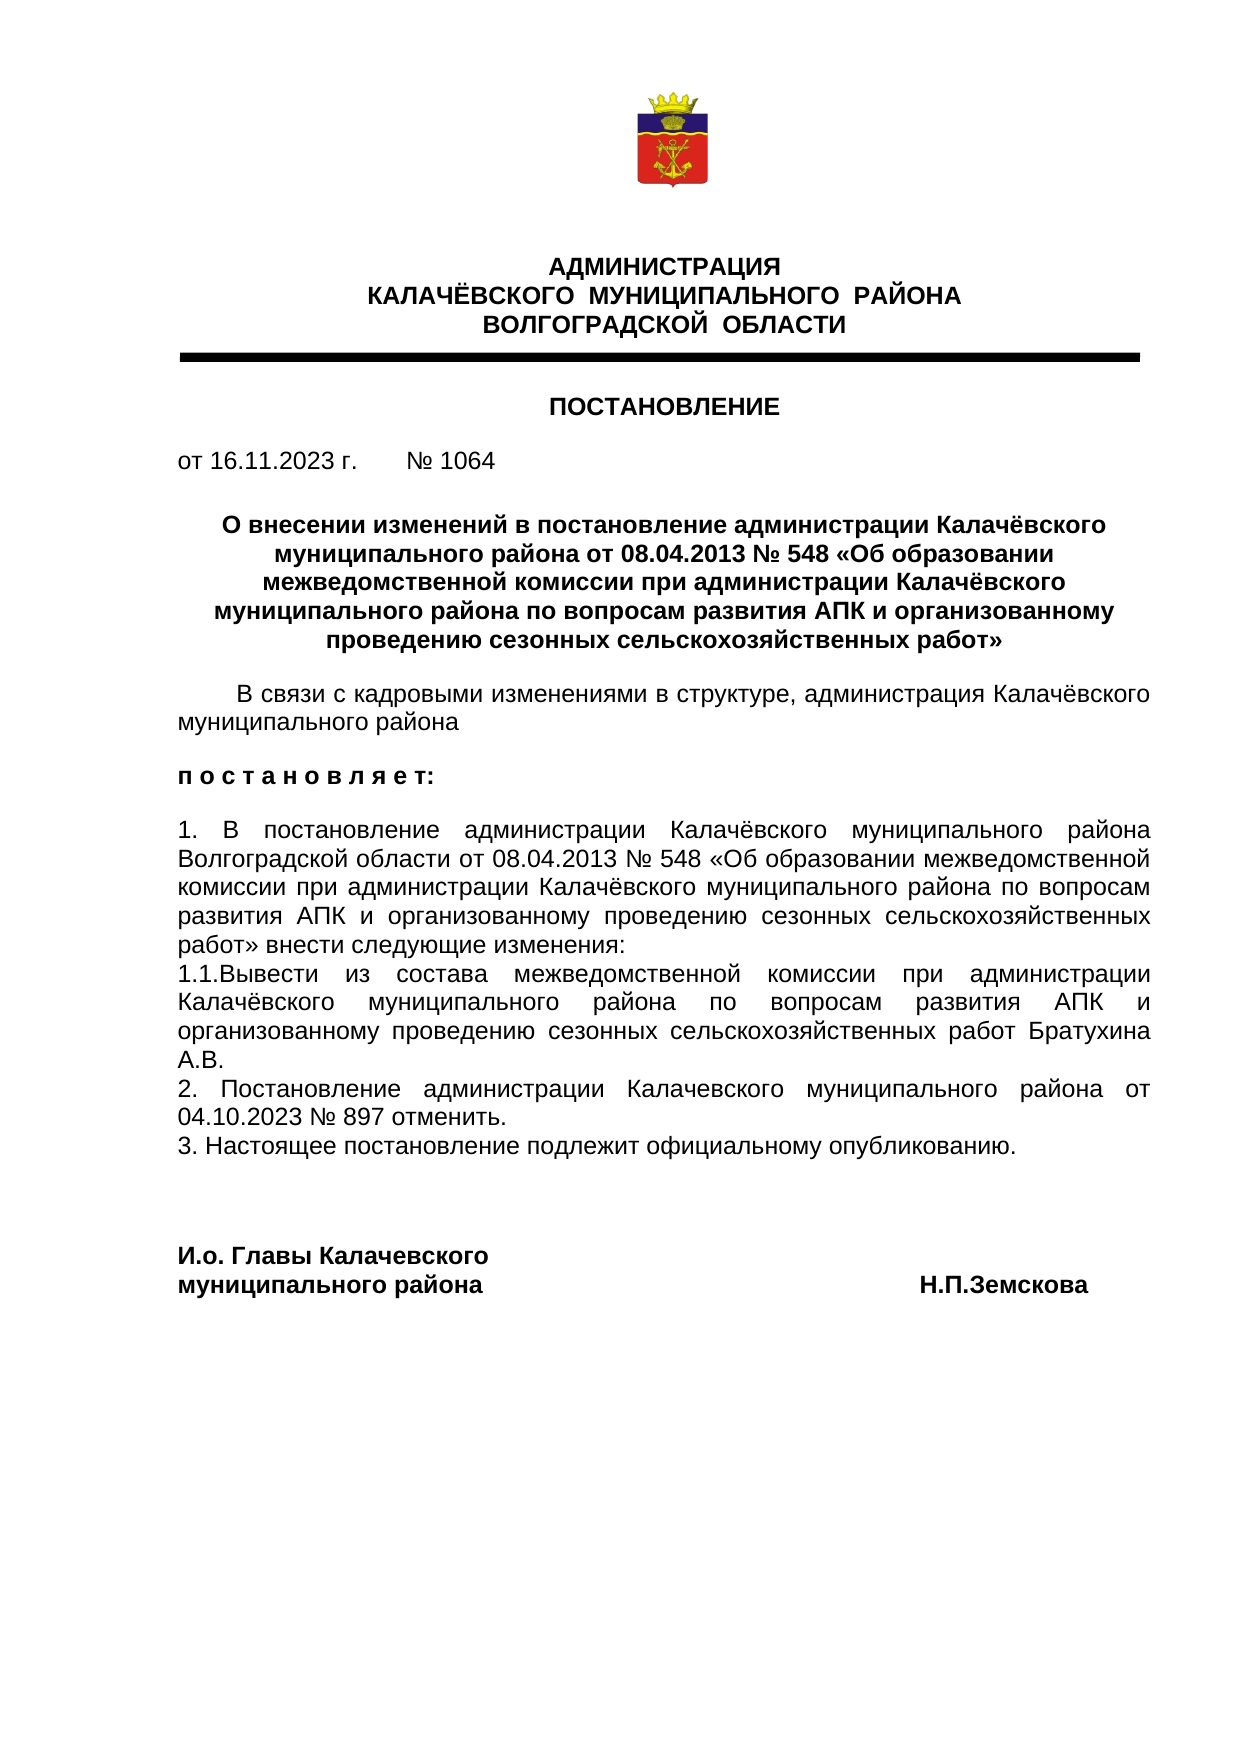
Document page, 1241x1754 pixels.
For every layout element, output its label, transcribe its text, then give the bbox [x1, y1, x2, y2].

text 2. Постановление администрации Калачевского муниципального района от 04.10.2023 № 897 отменить. [177, 1073, 1152, 1131]
subtitle ПОСТАНОВЛЕНИЕ [177, 392, 1152, 421]
text 1.1.Вывести из состава межведомственной комиссии при администрации Калачёвского муниципального района по вопросам развития АПК и организованному проведению сезонных сельскохозяйственных работ Братухина А.В. [177, 958, 1152, 1073]
text муниципального района Н.П.Земскова [177, 1270, 1152, 1299]
text КАЛАЧЁВСКОГО МУНИЦИПАЛЬНОГО РАЙОНА [177, 281, 1152, 310]
text ВОЛГОГРАДСКОЙ ОБЛАСТИ [177, 310, 1152, 338]
text 1. В постановление администрации Калачёвского муниципального района Волгоградской области от 08.04.2013 № 548 «Об образовании межведомственной комиссии при администрации Калачёвского муниципального района по вопросам развития АПК и организованному проведению сезонных сельскохозяйственных работ» внести следующие изменения: [177, 815, 1152, 958]
text О внесении изменений в постановление администрации Калачёвского муниципального района от 08.04.2013 № 548 «Об образовании межведомственной комиссии при администрации Калачёвского муниципального района по вопросам развития АПК и организованному проведению сезонных сельскохозяйственных работ» [177, 510, 1152, 653]
text п о с т а н о в л я е т: [177, 761, 1152, 790]
text от 16.11.2023 г. № 1064 [177, 446, 1152, 475]
text В связи с кадровыми изменениями в структуре, администрация Калачёвского муниципального района [177, 678, 1152, 736]
subtitle АДМИНИСТРАЦИЯ [177, 252, 1152, 281]
text 3. Настоящее постановление подлежит официальному опубликованию. [177, 1131, 1152, 1160]
text И.о. Главы Калачевского [177, 1241, 1152, 1270]
picture [637, 92, 708, 188]
